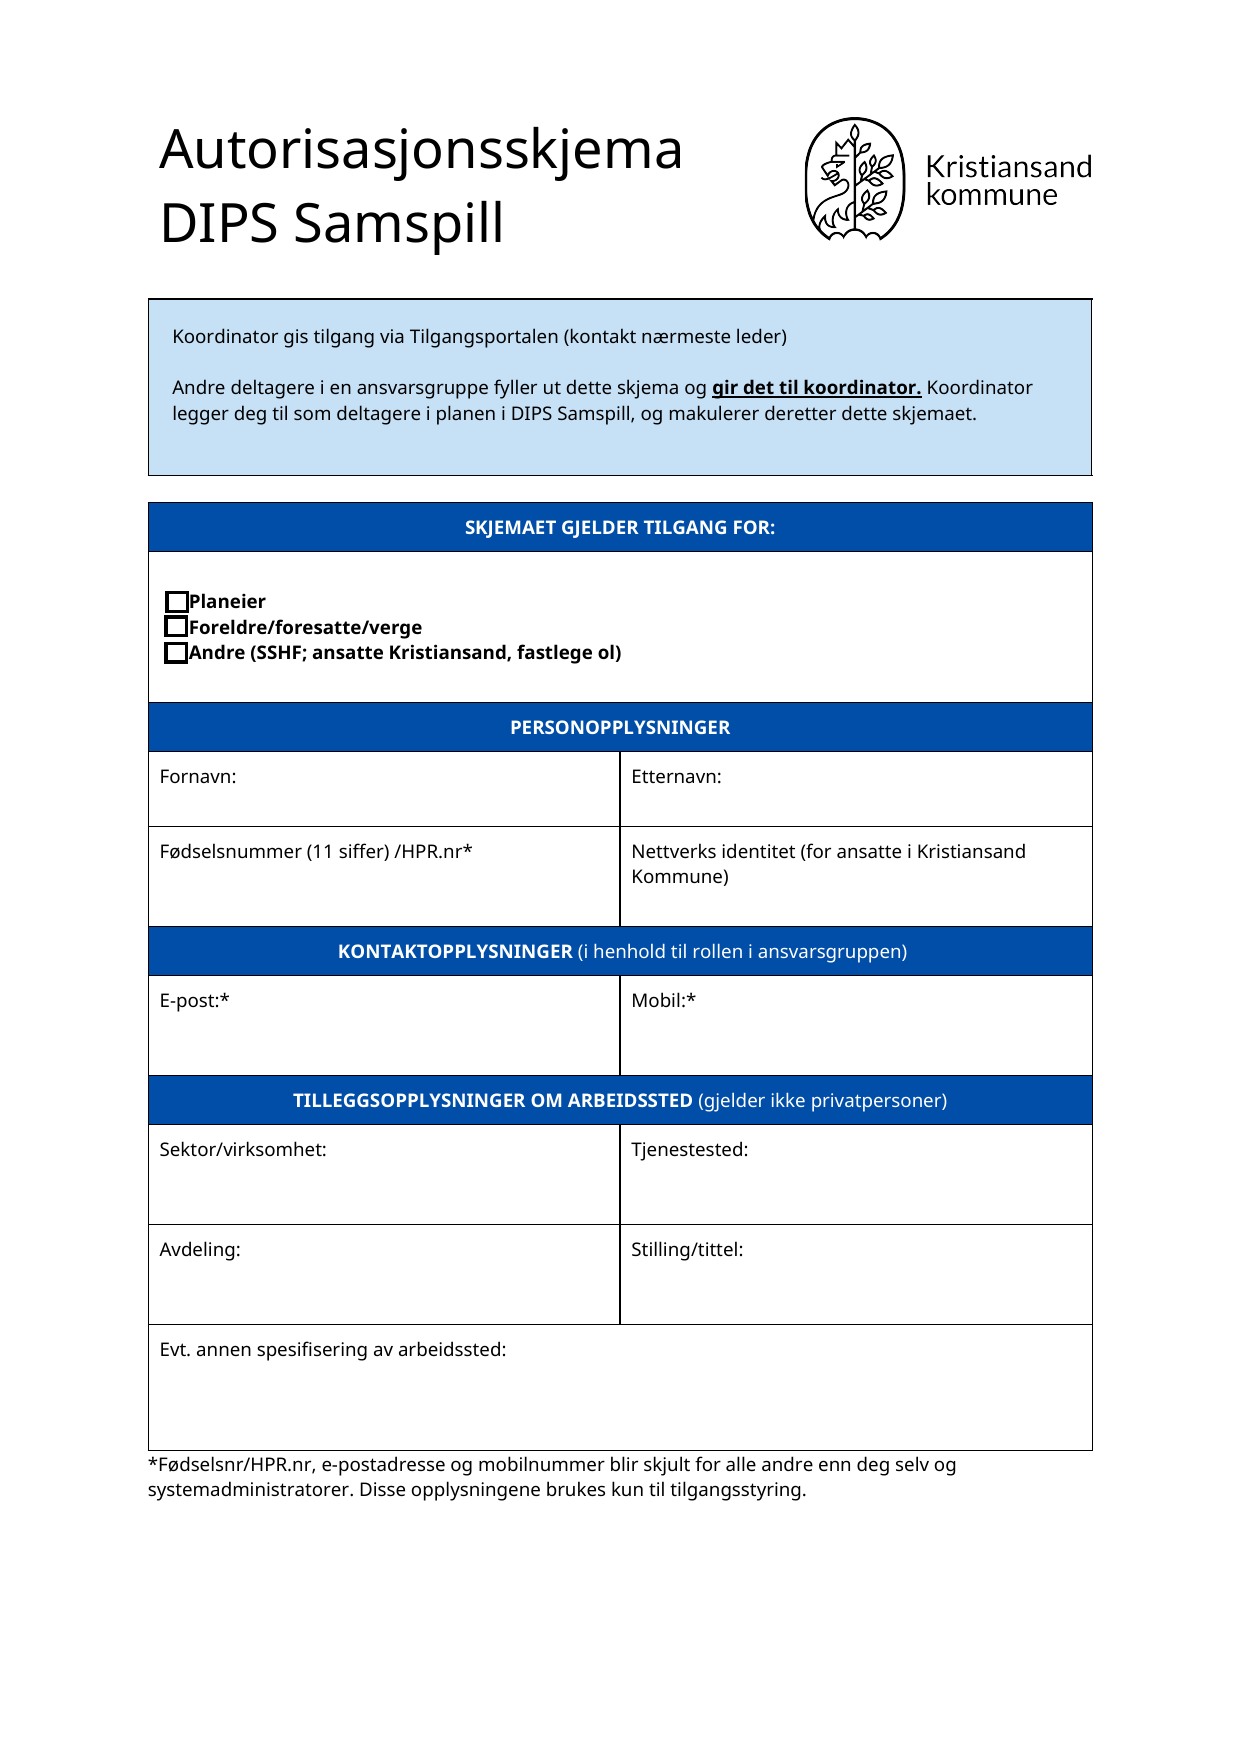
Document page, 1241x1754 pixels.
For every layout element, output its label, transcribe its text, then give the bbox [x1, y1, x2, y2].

table_cell PERSONOPPLYSNINGER [149, 703, 1092, 751]
table_header Koordinator gis tilgang via Tilgangsportalen (kontakt nærmeste leder) Andre deltagere i en ansvarsgruppe fyller ut dette skjema og gir det til koordinator. Koordinator legger deg til som deltagere i planen i DIPS Samspill, og makulerer deretter dette skjemaet. [149, 300, 1091, 475]
table_cell Avdeling: [149, 1225, 619, 1324]
table_cell Sektor/virksomhet: [149, 1125, 619, 1224]
table_header SKJEMAET GJELDER TILGANG FOR: [149, 503, 1092, 551]
table_cell Etternavn: [621, 752, 1092, 826]
table_cell TILLEGGSOPPLYSNINGER OM ARBEIDSSTED (gjelder ikke privatpersoner) [149, 1076, 1092, 1124]
table_cell E-post:* [149, 976, 619, 1075]
picture [804, 117, 1091, 241]
table_cell Tjenestested: [621, 1125, 1092, 1224]
table_cell Planeier Foreldre/foresatte/verge Andre (SSHF; ansatte Kristiansand, fastlege ol) [149, 552, 1092, 702]
table_cell KONTAKTOPPLYSNINGER (i henhold til rollen i ansvarsgruppen) [149, 927, 1092, 975]
text *Fødselsnr/HPR.nr, e-postadresse og mobilnummer blir skjult for alle andre enn deg selv og systemadministratorer. Disse opplysningene brukes kun til tilgangsstyring. [148, 1451, 1093, 1502]
table_cell Fødselsnummer (11 siffer) /HPR.nr* [149, 827, 619, 926]
table_cell Fornavn: [149, 752, 619, 826]
table_cell Stilling/tittel: [621, 1225, 1092, 1324]
table_cell Evt. annen spesifisering av arbeidssted: [149, 1325, 1092, 1450]
table_cell Mobil:* [621, 976, 1092, 1075]
table_cell Nettverks identitet (for ansatte i Kristiansand Kommune) [621, 827, 1092, 926]
